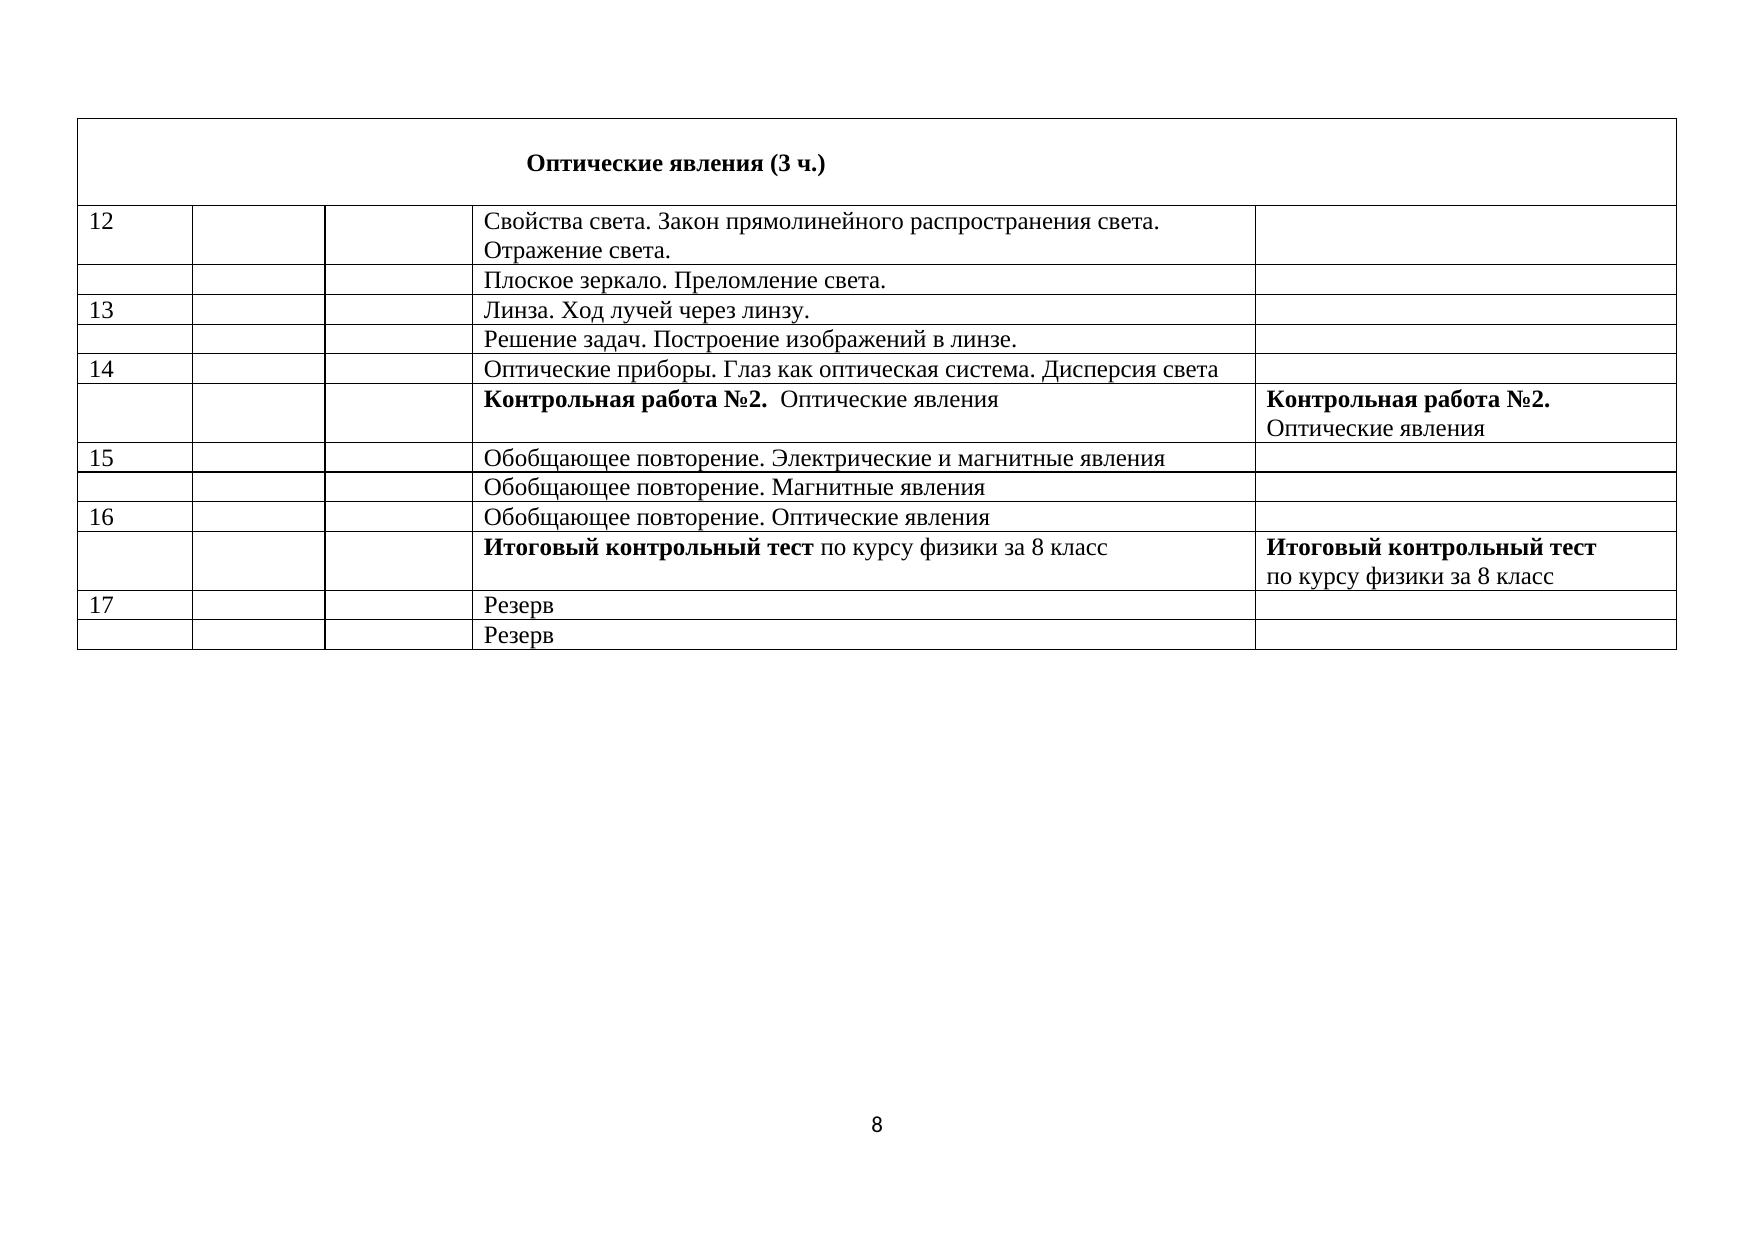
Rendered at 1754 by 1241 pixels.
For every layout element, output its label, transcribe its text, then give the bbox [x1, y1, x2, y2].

table_cell Решение задач. Построение изображений в линзе. [473, 325, 1255, 353]
table_cell [193, 620, 324, 649]
table_cell [326, 532, 472, 589]
table_cell [326, 591, 472, 619]
table_cell 15 [78, 443, 192, 471]
table_cell 14 [78, 354, 192, 383]
table_cell Итоговый контрольный тест по курсу физики за 8 класс [473, 532, 1255, 589]
table_cell [78, 532, 192, 589]
table_cell [1256, 502, 1676, 531]
table_cell Итоговый контрольный тест по курсу физики за 8 класс [1256, 532, 1676, 589]
table_cell [193, 532, 324, 589]
table_cell Обобщающее повторение. Оптические явления [473, 502, 1255, 531]
table_cell 17 [78, 591, 192, 619]
table_cell Линза. Ход лучей через линзу. [473, 295, 1255, 323]
table_cell [326, 620, 472, 649]
table_cell [78, 620, 192, 649]
table_cell [326, 473, 472, 501]
table_cell Оптические приборы. Глаз как оптическая система. Дисперсия света [473, 354, 1255, 383]
table_cell [78, 265, 192, 294]
table_cell 16 [78, 502, 192, 531]
table_cell [193, 354, 324, 383]
table_cell 13 [78, 295, 192, 323]
table_cell [193, 591, 324, 619]
table_cell [78, 473, 192, 501]
table_cell [1256, 295, 1676, 323]
table_cell [1256, 206, 1676, 264]
table_cell Плоское зеркало. Преломление света. [473, 265, 1255, 294]
table_cell [193, 265, 324, 294]
table_cell [326, 295, 472, 323]
table_cell Оптические явления (3 ч.) [78, 119, 1676, 205]
table_cell [1256, 325, 1676, 353]
table_cell [326, 265, 472, 294]
table_cell Свойства света. Закон прямолинейного распространения света. Отражение света. [473, 206, 1255, 264]
table_cell [1256, 620, 1676, 649]
table_cell [1256, 354, 1676, 383]
table_cell [193, 473, 324, 501]
table_cell [1256, 265, 1676, 294]
table_cell Резерв [473, 591, 1255, 619]
table_cell [326, 384, 472, 442]
table_cell [193, 325, 324, 353]
table_cell [78, 384, 192, 442]
table_cell [193, 384, 324, 442]
table_cell [326, 206, 472, 264]
table_cell [193, 502, 324, 531]
table_cell [326, 354, 472, 383]
table_cell [326, 325, 472, 353]
table_cell Обобщающее повторение. Магнитные явления [473, 473, 1255, 501]
table_cell [1256, 591, 1676, 619]
table_cell [1256, 473, 1676, 501]
table_cell [193, 443, 324, 471]
table_cell Резерв [473, 620, 1255, 649]
table_cell [326, 502, 472, 531]
table_cell [78, 325, 192, 353]
table_cell Обобщающее повторение. Электрические и магнитные явления [473, 443, 1255, 471]
table_cell [1256, 443, 1676, 471]
table_cell Контрольная работа №2. Оптические явления [1256, 384, 1676, 442]
table_cell [193, 295, 324, 323]
table_cell Контрольная работа №2. Оптические явления [473, 384, 1255, 442]
table_cell 12 [78, 206, 192, 264]
table_cell [193, 206, 324, 264]
table_cell [326, 443, 472, 471]
